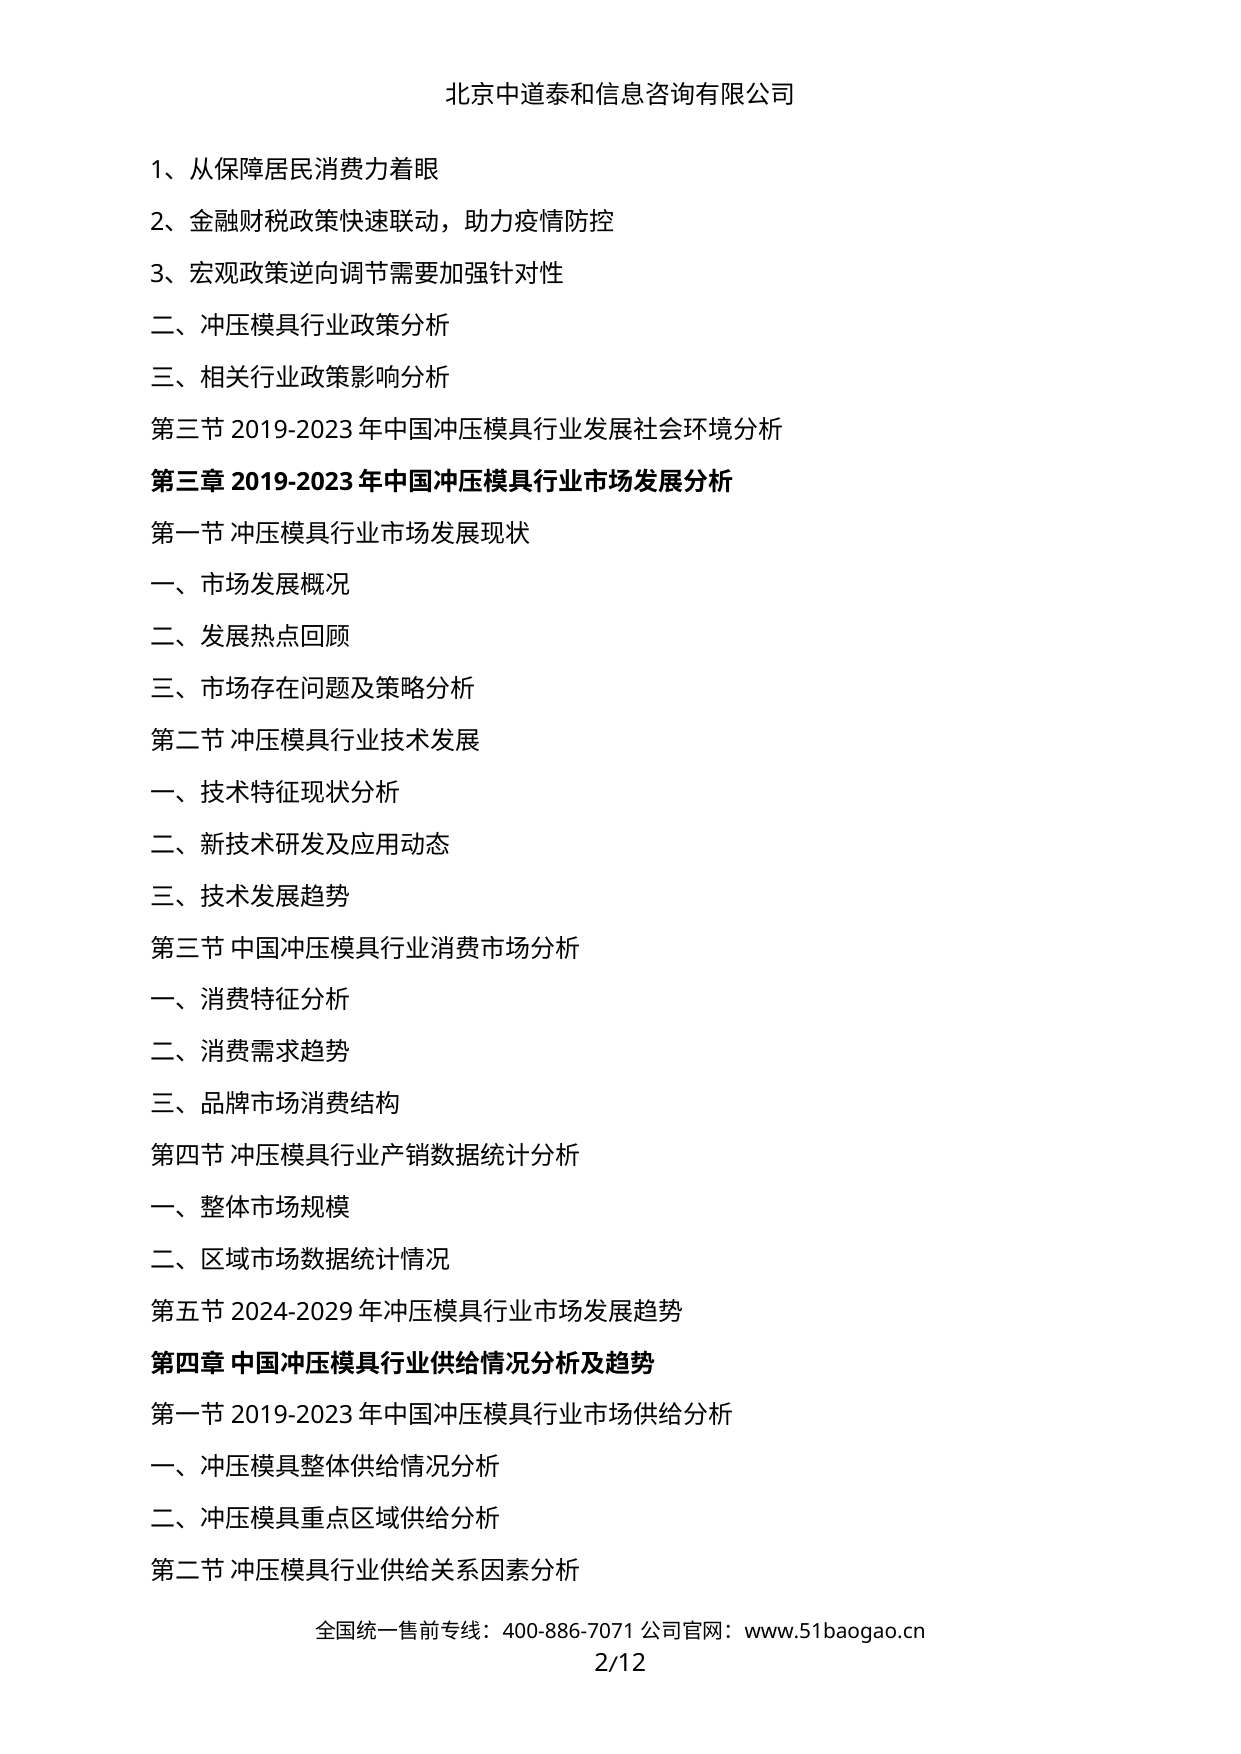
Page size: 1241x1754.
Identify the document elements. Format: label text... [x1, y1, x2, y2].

text 二、冲压模具行业政策分析 [150, 306, 1090, 342]
text 一、整体市场规模 [150, 1187, 1090, 1224]
text 第三节 2019-2023年中国冲压模具行业发展社会环境分析 [150, 409, 1090, 446]
text 第四节 冲压模具行业产销数据统计分析 [150, 1136, 1090, 1172]
text 一、市场发展概况 [150, 565, 1090, 601]
text 三、市场存在问题及策略分析 [150, 669, 1090, 705]
text 第三章 2019-2023年中国冲压模具行业市场发展分析 [150, 461, 1090, 497]
text 3、宏观政策逆向调节需要加强针对性 [150, 254, 1090, 290]
text 一、消费特征分析 [150, 980, 1090, 1016]
text 三、技术发展趋势 [150, 876, 1090, 912]
text 二、区域市场数据统计情况 [150, 1239, 1090, 1276]
text 2、金融财税政策快速联动，助力疫情防控 [150, 202, 1090, 238]
text 第二节 冲压模具行业供给关系因素分析 [150, 1551, 1090, 1587]
text 第四章 中国冲压模具行业供给情况分析及趋势 [150, 1343, 1090, 1379]
text 第二节 冲压模具行业技术发展 [150, 721, 1090, 757]
text 三、相关行业政策影响分析 [150, 357, 1090, 394]
text 1、从保障居民消费力着眼 [150, 150, 1090, 186]
text 二、新技术研发及应用动态 [150, 824, 1090, 861]
text 二、发展热点回顾 [150, 617, 1090, 653]
text 二、冲压模具重点区域供给分析 [150, 1499, 1090, 1535]
text 第五节 2024-2029年冲压模具行业市场发展趋势 [150, 1291, 1090, 1327]
text 二、消费需求趋势 [150, 1032, 1090, 1068]
text 一、冲压模具整体供给情况分析 [150, 1447, 1090, 1483]
text 第一节 2019-2023年中国冲压模具行业市场供给分析 [150, 1395, 1090, 1431]
text 一、技术特征现状分析 [150, 772, 1090, 809]
text 第三节 中国冲压模具行业消费市场分析 [150, 928, 1090, 964]
text 三、品牌市场消费结构 [150, 1084, 1090, 1120]
text 第一节 冲压模具行业市场发展现状 [150, 513, 1090, 549]
